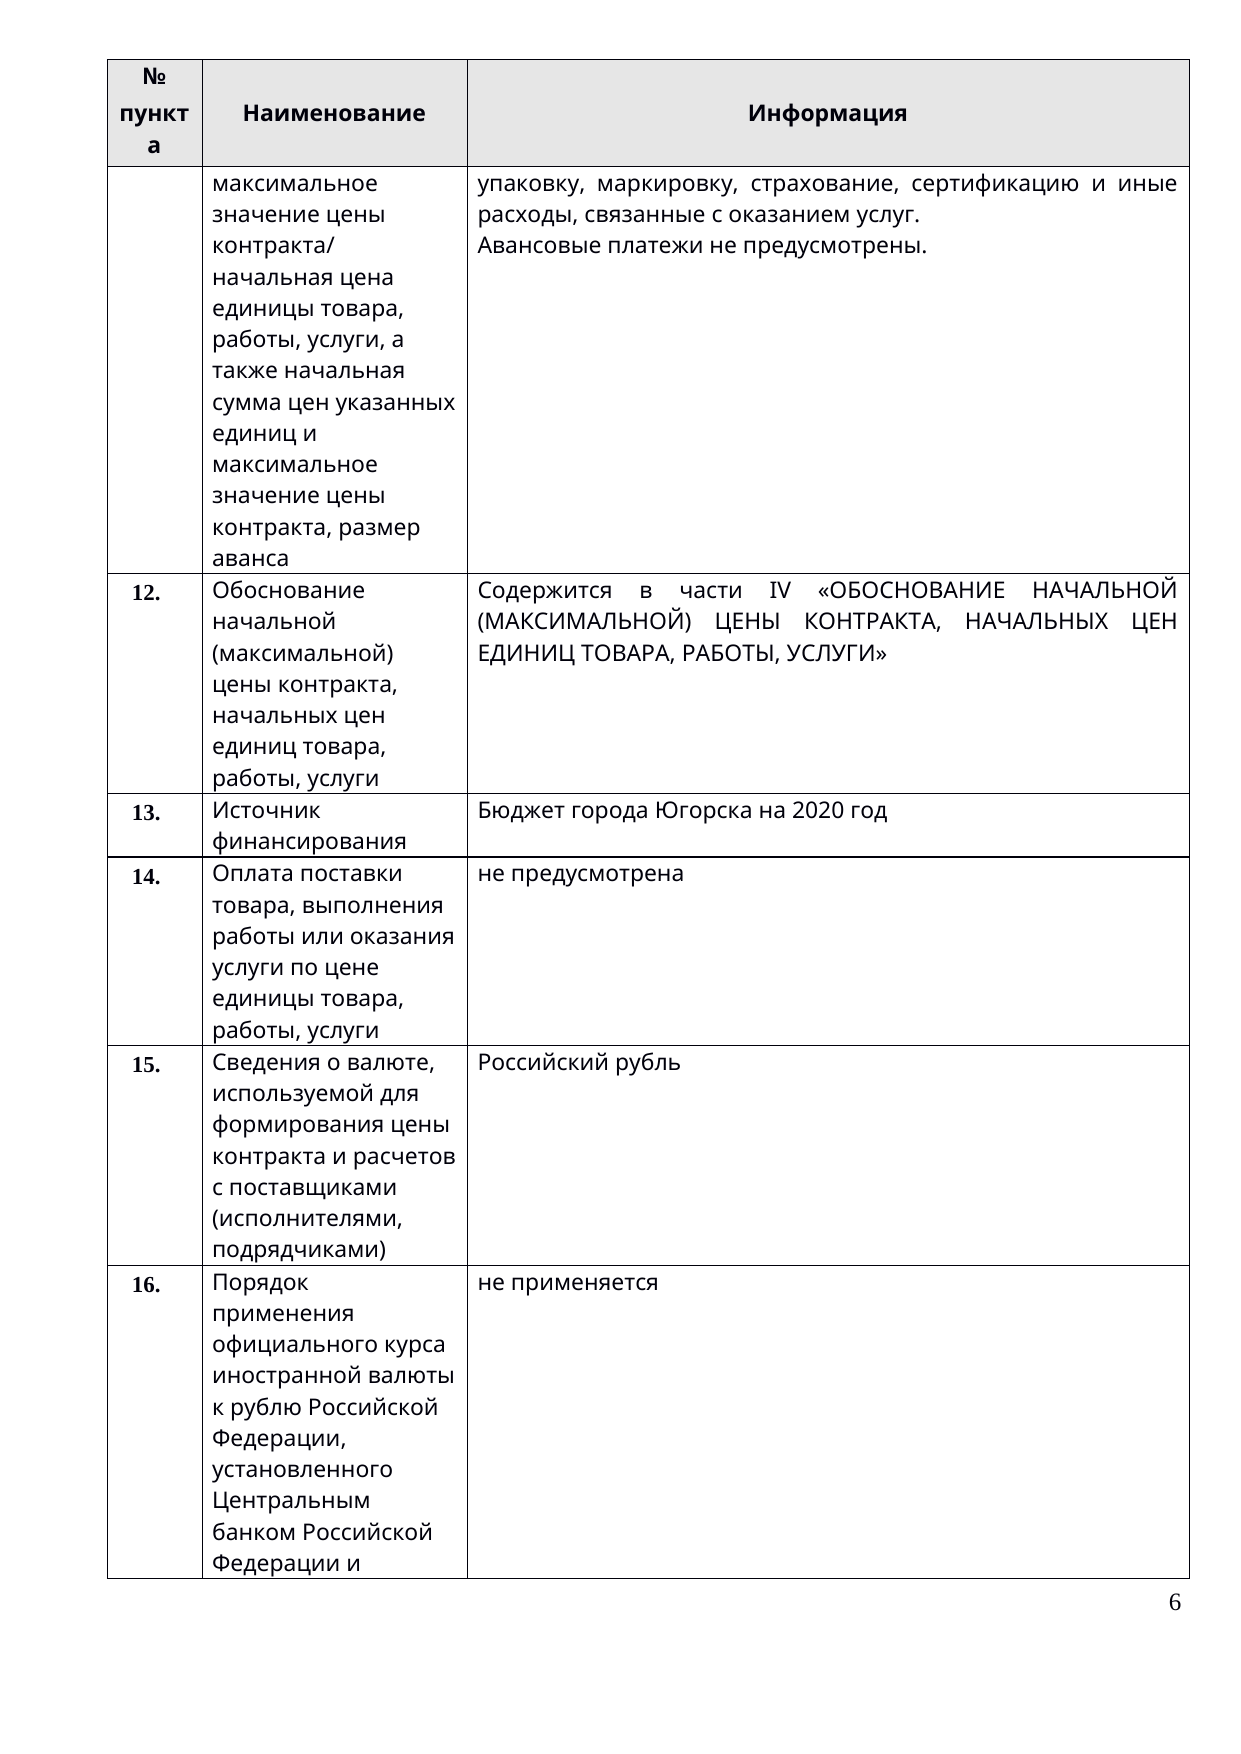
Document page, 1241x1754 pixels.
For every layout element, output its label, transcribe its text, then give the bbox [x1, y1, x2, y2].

table_cell [108, 1266, 202, 1578]
table_cell [108, 858, 202, 1045]
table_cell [203, 167, 467, 573]
table_cell Содержится в части IV «ОБОСНОВАНИЕ НАЧАЛЬНОЙ (МАКСИМАЛЬНОЙ) ЦЕНЫ КОНТРАКТА, НАЧАЛЬНЫХ ЦЕН ЕДИНИЦ ТОВАРА, РАБОТЫ, УСЛУГИ» [468, 574, 1189, 793]
table_cell не предусмотрена [468, 858, 1189, 1045]
table_cell Российский рубль [468, 1046, 1189, 1265]
table_cell Сведения о валюте, используемой для формирования цены контракта и расчетов с поставщиками (исполнителями, подрядчиками) [203, 1046, 467, 1265]
table_cell Оплата поставки товара, выполнения работы или оказания услуги по цене единицы товара, работы, услуги [203, 858, 467, 1045]
table_cell не применяется [468, 1266, 1189, 1578]
table_cell [108, 167, 202, 573]
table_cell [468, 167, 1189, 573]
table_header Информация [468, 60, 1189, 166]
table_header № пункта [108, 60, 202, 166]
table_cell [203, 1266, 467, 1578]
table_cell [108, 574, 202, 793]
table_header Наименование [203, 60, 467, 166]
table_cell [108, 1046, 202, 1265]
table_cell Источник финансирования [203, 794, 467, 856]
table_cell Обоснование начальной (максимальной) цены контракта, начальных цен единиц товара, работы, услуги [203, 574, 467, 793]
table_cell Бюджет города Югорска на 2020 год [468, 794, 1189, 856]
table_cell [108, 794, 202, 856]
